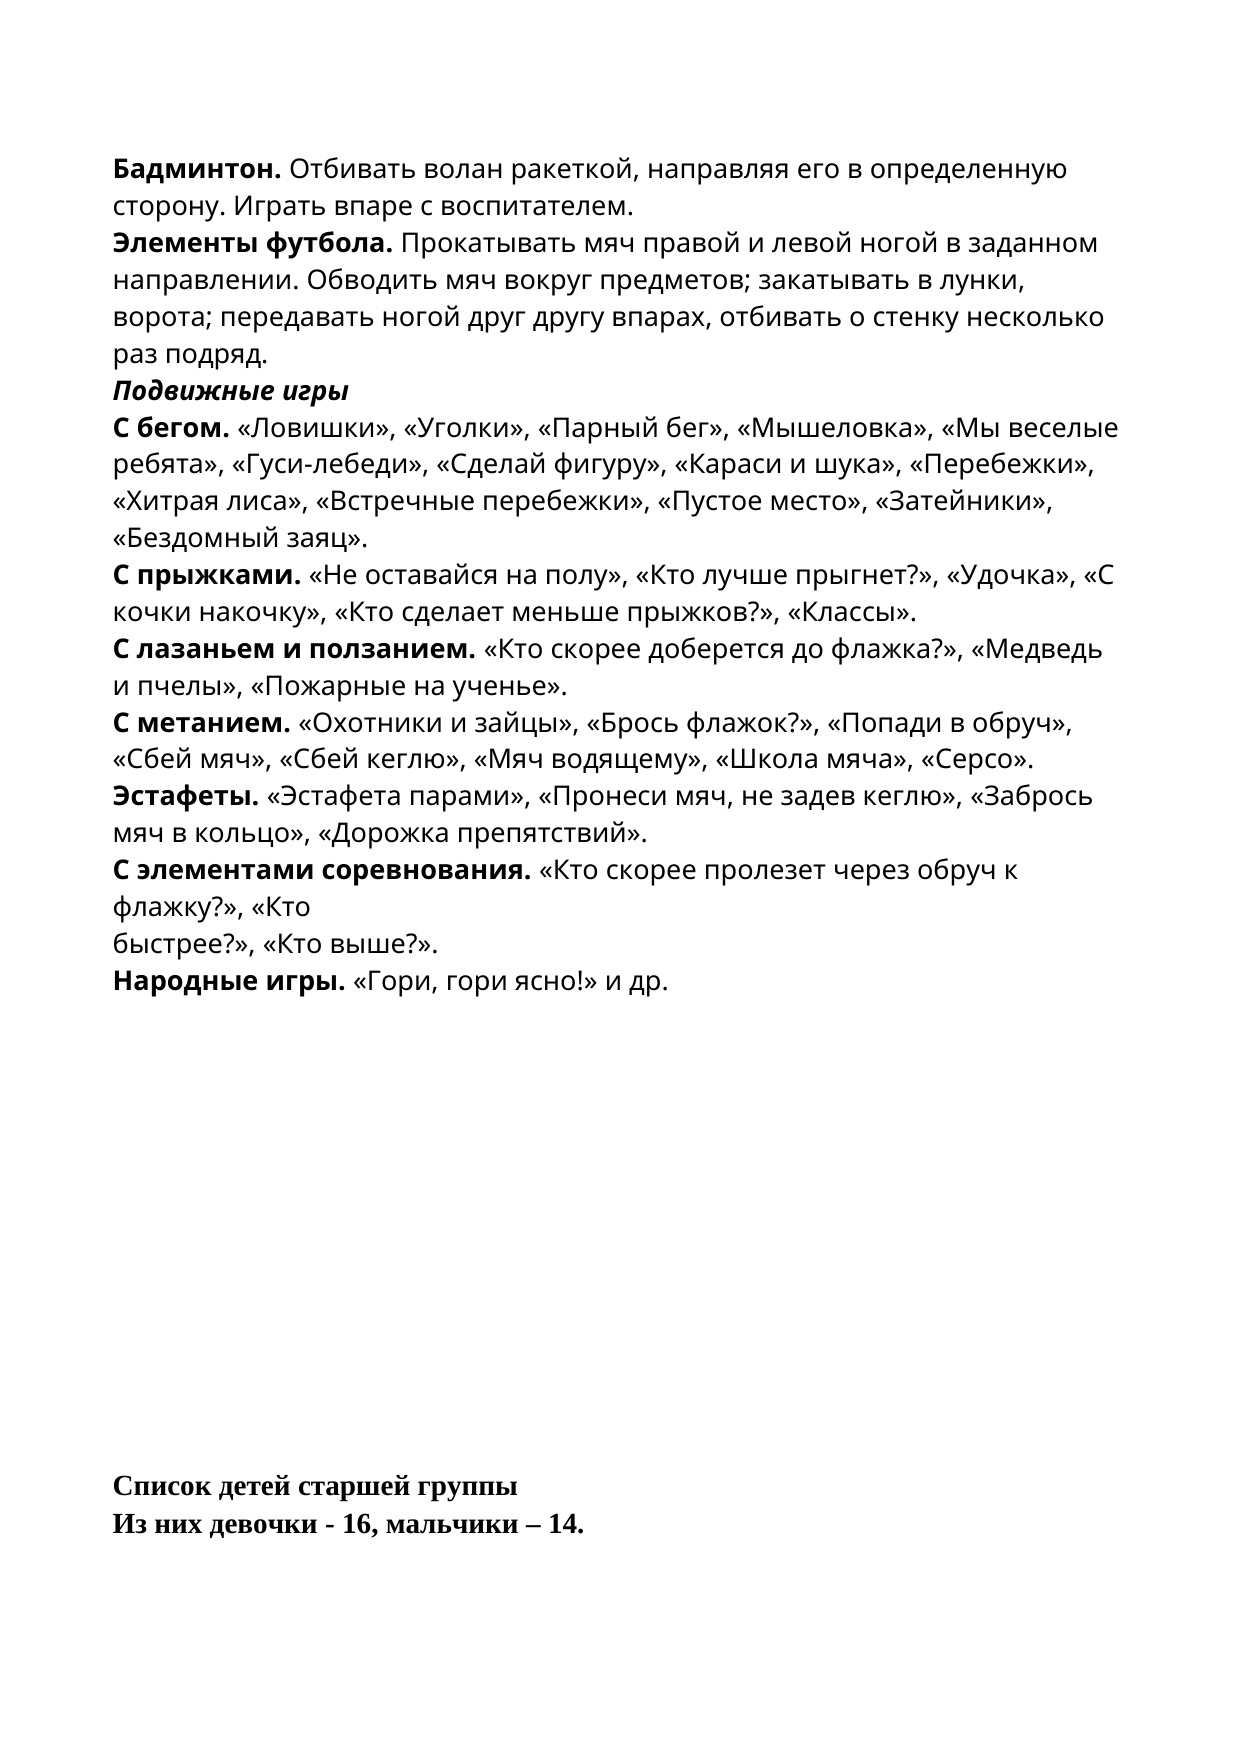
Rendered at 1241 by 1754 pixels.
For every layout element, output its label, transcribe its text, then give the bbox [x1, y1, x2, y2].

text быстрее?», «Кто выше?». [112, 924, 1128, 961]
text Эстафеты. «Эстафета парами», «Пронеси мяч, не задев кеглю», «Забрось мяч в кольцо», «Дорожка препятствий». [112, 777, 1128, 851]
text Элементы футбола. Прокатывать мяч правой и левой ногой в заданном направлении. Обводить мяч вокруг предметов; закатывать в лунки, ворота; передавать ногой друг другу впарах, отбивать о стенку несколько раз подряд. [112, 224, 1128, 371]
text Из них девочки - 16, мальчики – 14. [112, 1507, 1128, 1540]
text С лазаньем и ползанием. «Кто скорее доберется до флажка?», «Медведь и пчелы», «Пожарные на ученье». [112, 629, 1128, 703]
text Подвижные игры [112, 371, 1128, 408]
text Бадминтон. Отбивать волан ракеткой, направляя его в определенную сторону. Играть впаре с воспитателем. [112, 150, 1128, 224]
text С метанием. «Охотники и зайцы», «Брось флажок?», «Попади в обруч», «Сбей мяч», «Сбей кеглю», «Мяч водящему», «Школа мяча», «Серсо». [112, 703, 1128, 777]
text С элементами соревнования. «Кто скорее пролезет через обруч к флажку?», «Кто [112, 851, 1128, 924]
text Народные игры. «Гори, гори ясно!» и др. [112, 961, 1128, 998]
text С бегом. «Ловишки», «Уголки», «Парный бег», «Мышеловка», «Мы веселые ребята», «Гуси-лебеди», «Сделай фигуру», «Караси и шука», «Перебежки», «Хитрая лиса», «Встречные перебежки», «Пустое место», «Затейники», «Бездомный заяц». [112, 408, 1128, 556]
text С прыжками. «Не оставайся на полу», «Кто лучше прыгнет?», «Удочка», «С кочки накочку», «Кто сделает меньше прыжков?», «Классы». [112, 556, 1128, 629]
text Список детей старшей группы [112, 1468, 1128, 1502]
